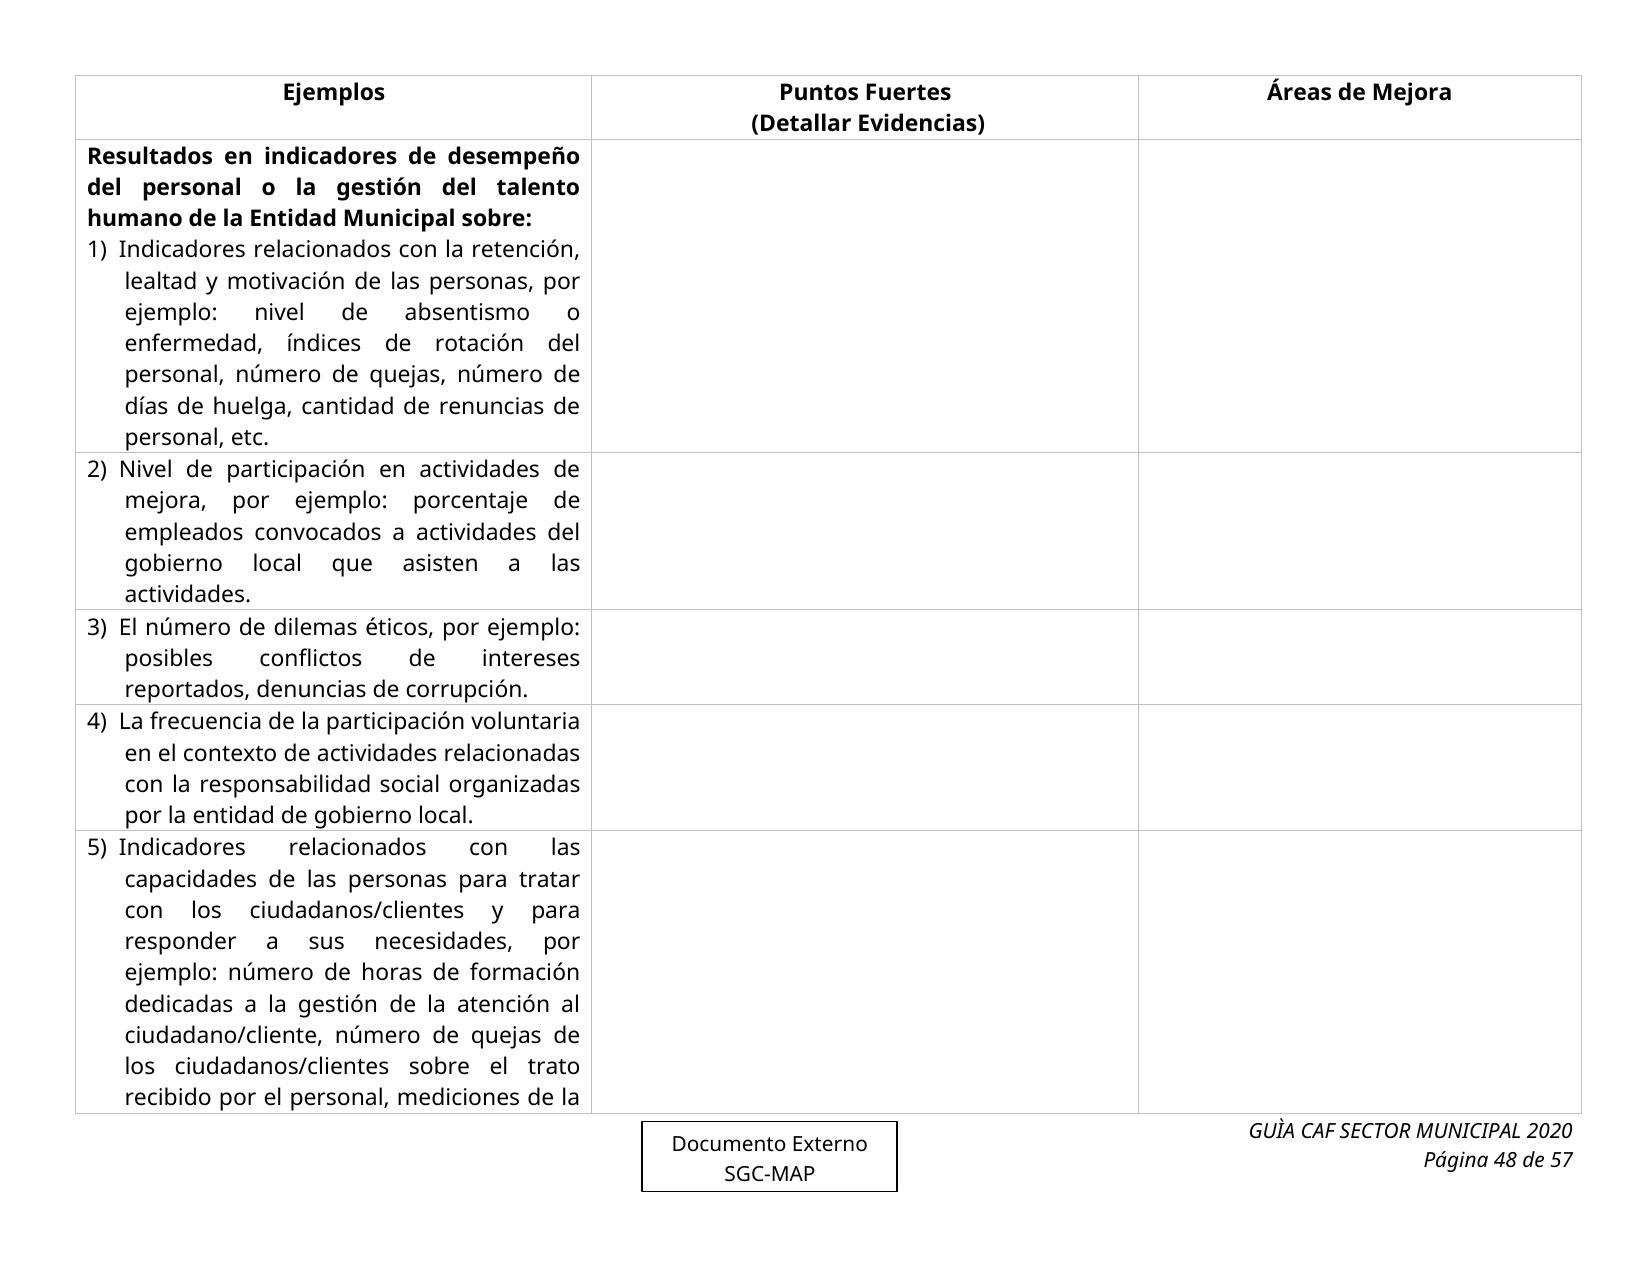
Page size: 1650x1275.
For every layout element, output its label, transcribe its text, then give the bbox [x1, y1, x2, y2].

table_cell [592, 453, 1138, 609]
table_cell [592, 610, 1138, 704]
table_cell El número de dilemas éticos, por ejemplo: posibles conflictos de intereses reportados, denuncias de corrupción. [76, 610, 591, 704]
table_cell Resultados en indicadores de desempeño del personal o la gestión del talento humano de la Entidad Municipal sobre: Indicadores relacionados con la retención, lealtad y motivación de las personas, por ejemplo: nivel de absentismo o enfermedad, índices de rotación del personal, número de quejas, número de días de huelga, cantidad de renuncias de personal, etc. [76, 140, 591, 452]
table_cell [592, 831, 1138, 1112]
table_cell [1139, 140, 1581, 452]
table_header Puntos Fuertes (Detallar Evidencias) [592, 76, 1138, 138]
table_cell Nivel de participación en actividades de mejora, por ejemplo: porcentaje de empleados convocados a actividades del gobierno local que asisten a las actividades. [76, 453, 591, 609]
table_cell [1139, 831, 1581, 1112]
table_header Ejemplos [76, 76, 591, 138]
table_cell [76, 831, 591, 1112]
table_cell [1139, 453, 1581, 609]
table_cell [1139, 610, 1581, 704]
table_cell La frecuencia de la participación voluntaria en el contexto de actividades relacionadas con la responsabilidad social organizadas por la entidad de gobierno local. [76, 705, 591, 830]
table_cell [592, 140, 1138, 452]
table_cell [592, 705, 1138, 830]
table_header Áreas de Mejora [1139, 76, 1581, 138]
table_cell [1139, 705, 1581, 830]
